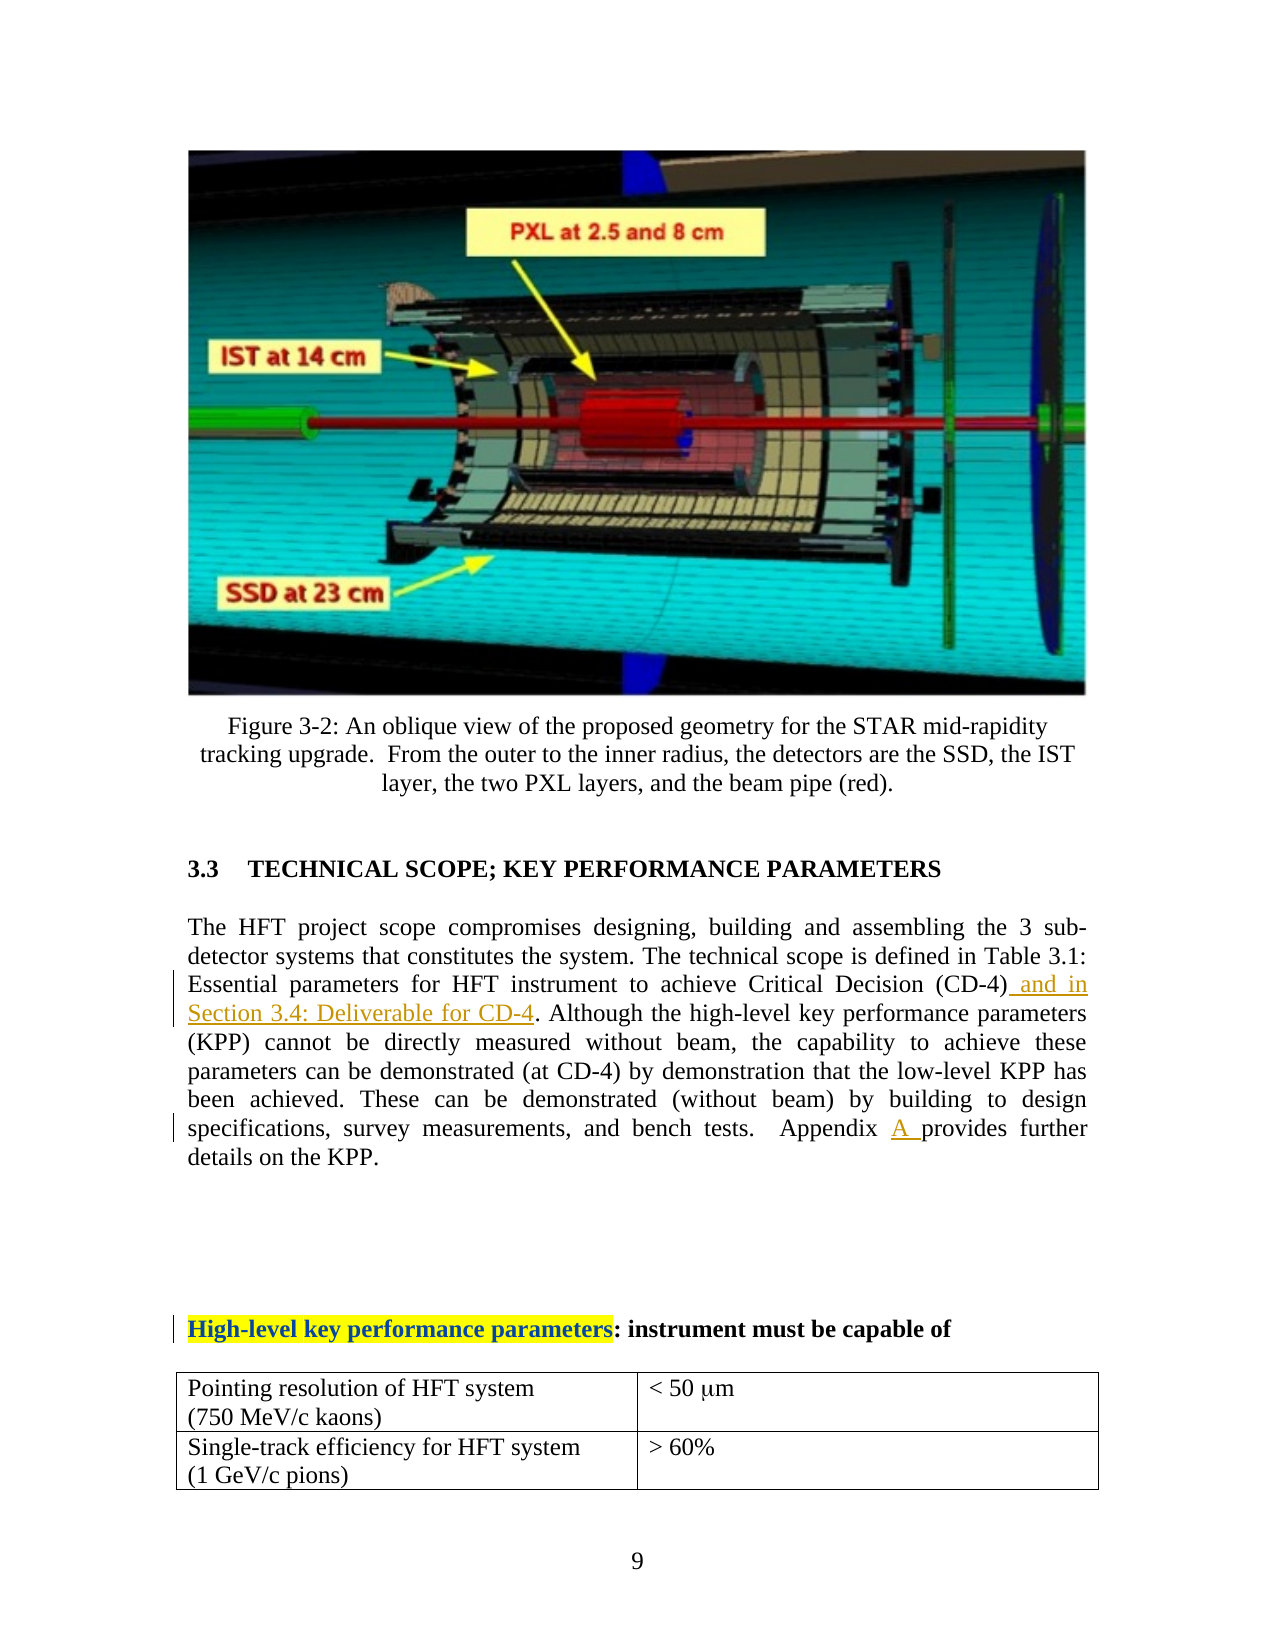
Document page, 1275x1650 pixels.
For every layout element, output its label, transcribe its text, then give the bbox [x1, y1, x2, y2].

table_header Pointing resolution of HFT system (750 MeV/c kaons) [177, 1373, 637, 1431]
table_cell Single-track efficiency for HFT system (1 GeV/c pions) [177, 1432, 637, 1489]
text High-level key performance parameters: instrument must be capable of [187, 1314, 1087, 1343]
picture [187, 150, 1088, 699]
text The HFT project scope compromises designing, building and assembling the 3 sub-detector systems that constitutes the system. The technical scope is defined in Table 3.1: Essential parameters for HFT instrument to achieve Critical Decision (CD-4). Although the high-level key performance parameters (KPP) cannot be directly measured without beam, the capability to achieve these parameters can be demonstrated (at CD-4) by demonstration that the low-level KPP has been achieved. These can be demonstrated (without beam) by building to design specifications, survey measurements, and bench tests. Appendix provides further details on the KPP. [187, 912, 1087, 1171]
table_header < 50 m [638, 1373, 1098, 1431]
table_cell > 60% [638, 1432, 1098, 1489]
subtitle Technical scope; key performance parameters [187, 854, 1087, 883]
